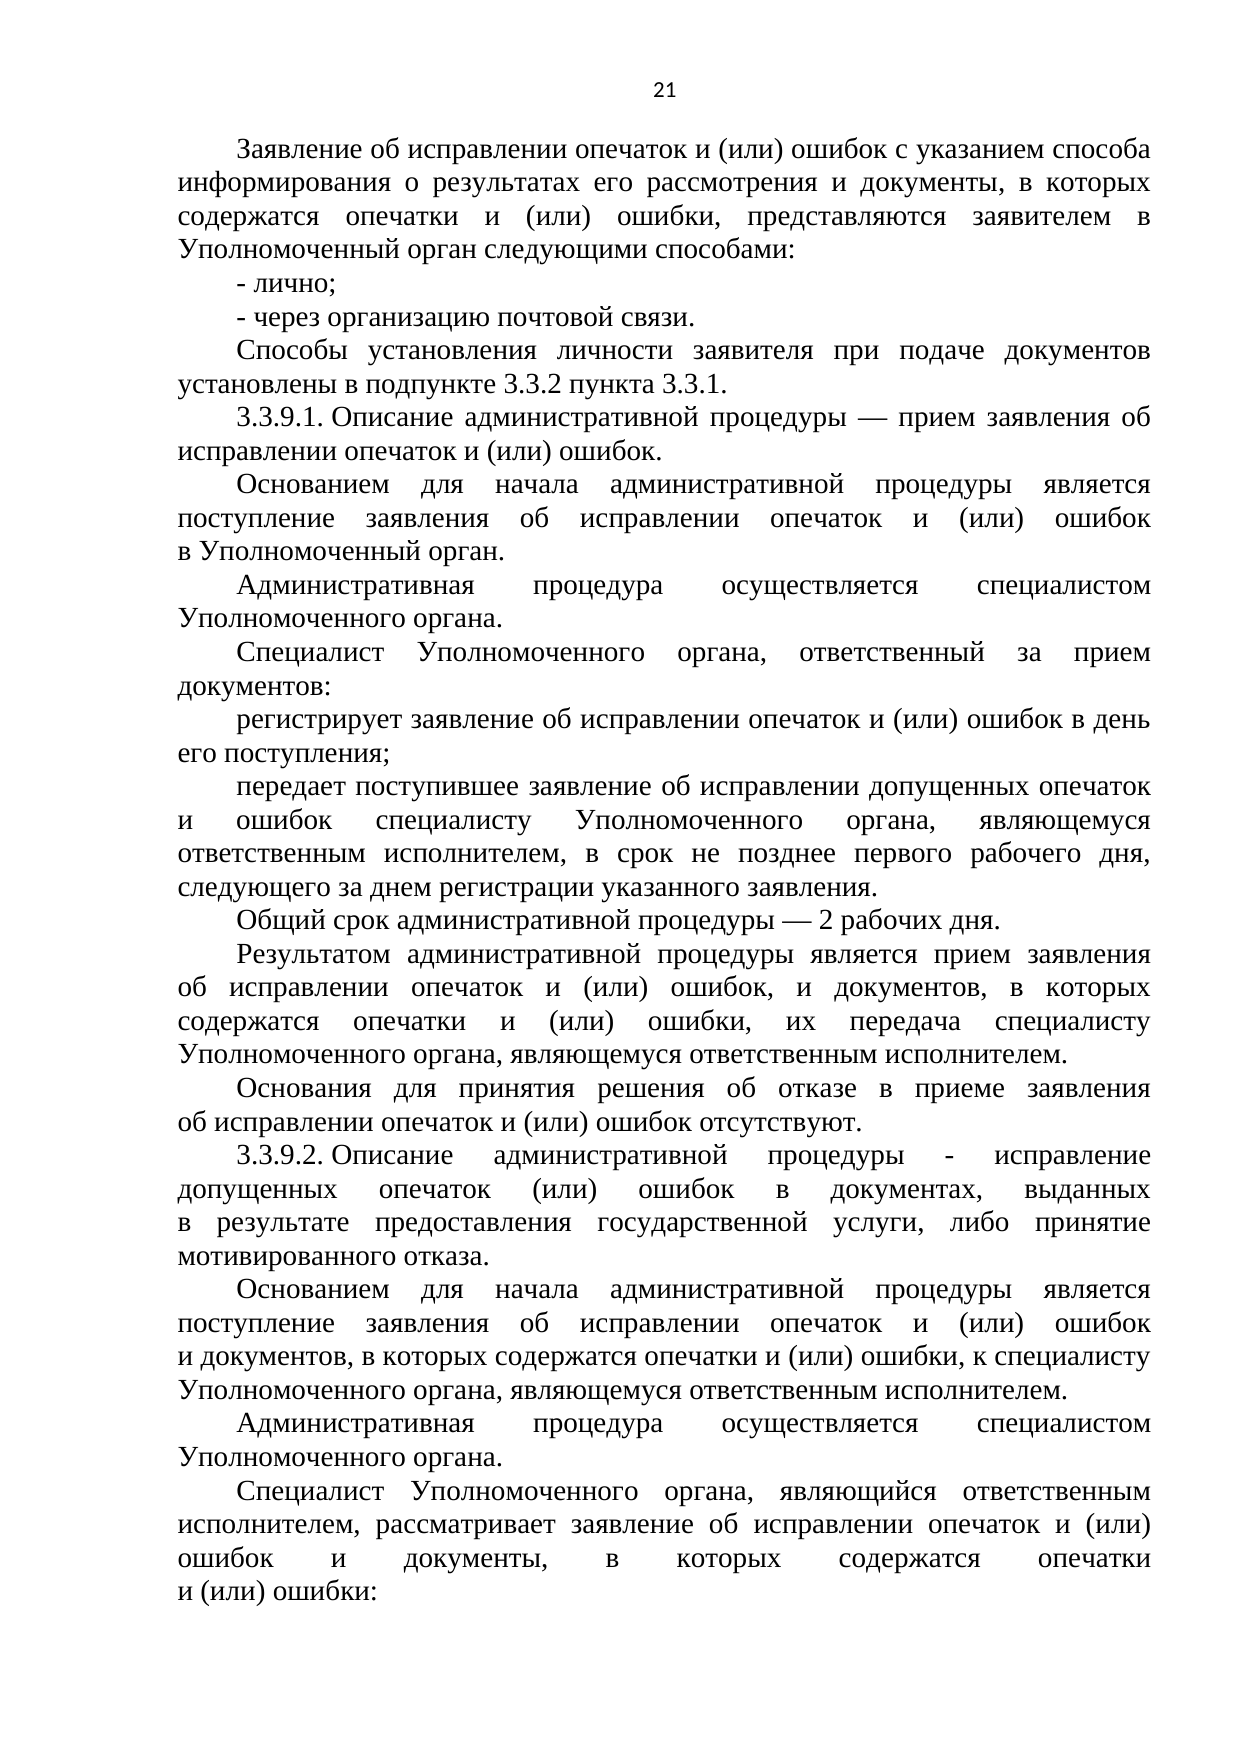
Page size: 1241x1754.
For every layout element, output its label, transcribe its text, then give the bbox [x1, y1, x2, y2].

text Результатом административной процедуры является прием заявления об исправлении опечаток и (или) ошибок, и документов, в которых содержатся опечатки и (или) ошибки, их передача специалисту Уполномоченного органа, являющемуся ответственным исполнителем. [177, 936, 1152, 1070]
text Основанием для начала административной процедуры является поступление заявления об исправлении опечаток и (или) ошибок и документов, в которых содержатся опечатки и (или) ошибки, к специалисту Уполномоченного органа, являющемуся ответственным исполнителем. [177, 1271, 1152, 1406]
text Специалист Уполномоченного органа, являющийся ответственным исполнителем, рассматривает заявление об исправлении опечаток и (или) ошибок и документы, в которых содержатся опечатки и (или) ошибки: [177, 1473, 1152, 1607]
text - через организацию почтовой связи. [177, 299, 1152, 332]
text Основанием для начала административной процедуры является поступление заявления об исправлении опечаток и (или) ошибок в Уполномоченный орган. [177, 466, 1152, 567]
text Основания для принятия решения об отказе в приеме заявления об исправлении опечаток и (или) ошибок отсутствуют. [177, 1070, 1152, 1137]
text Административная процедура осуществляется специалистом Уполномоченного органа. [177, 567, 1152, 634]
text передает поступившее заявление об исправлении допущенных опечаток и ошибок специалисту Уполномоченного органа, являющемуся ответственным исполнителем, в срок не позднее первого рабочего дня, следующего за днем регистрации указанного заявления. [177, 768, 1152, 902]
text - лично; [177, 265, 1152, 299]
text 3.3.9.2. Описание административной процедуры - исправление допущенных опечаток (или) ошибок в документах, выданных в результате предоставления государственной услуги, либо принятие мотивированного отказа. [177, 1137, 1152, 1271]
text регистрирует заявление об исправлении опечаток и (или) ошибок в день его поступления; [177, 701, 1152, 768]
text Заявление об исправлении опечаток и (или) ошибок с указанием способа информирования о результатах его рассмотрения и документы, в которых содержатся опечатки и (или) ошибки, представляются заявителем в Уполномоченный орган следующими способами: [177, 131, 1152, 265]
text Общий срок административной процедуры — 2 рабочих дня. [177, 902, 1152, 936]
text 3.3.9.1. Описание административной процедуры — прием заявления об исправлении опечаток и (или) ошибок. [177, 399, 1152, 466]
text Специалист Уполномоченного органа, ответственный за прием документов: [177, 634, 1152, 701]
text Способы установления личности заявителя при подаче документов установлены в подпункте 3.3.2 пункта 3.3.1. [177, 332, 1152, 399]
text Административная процедура осуществляется специалистом Уполномоченного органа. [177, 1406, 1152, 1473]
